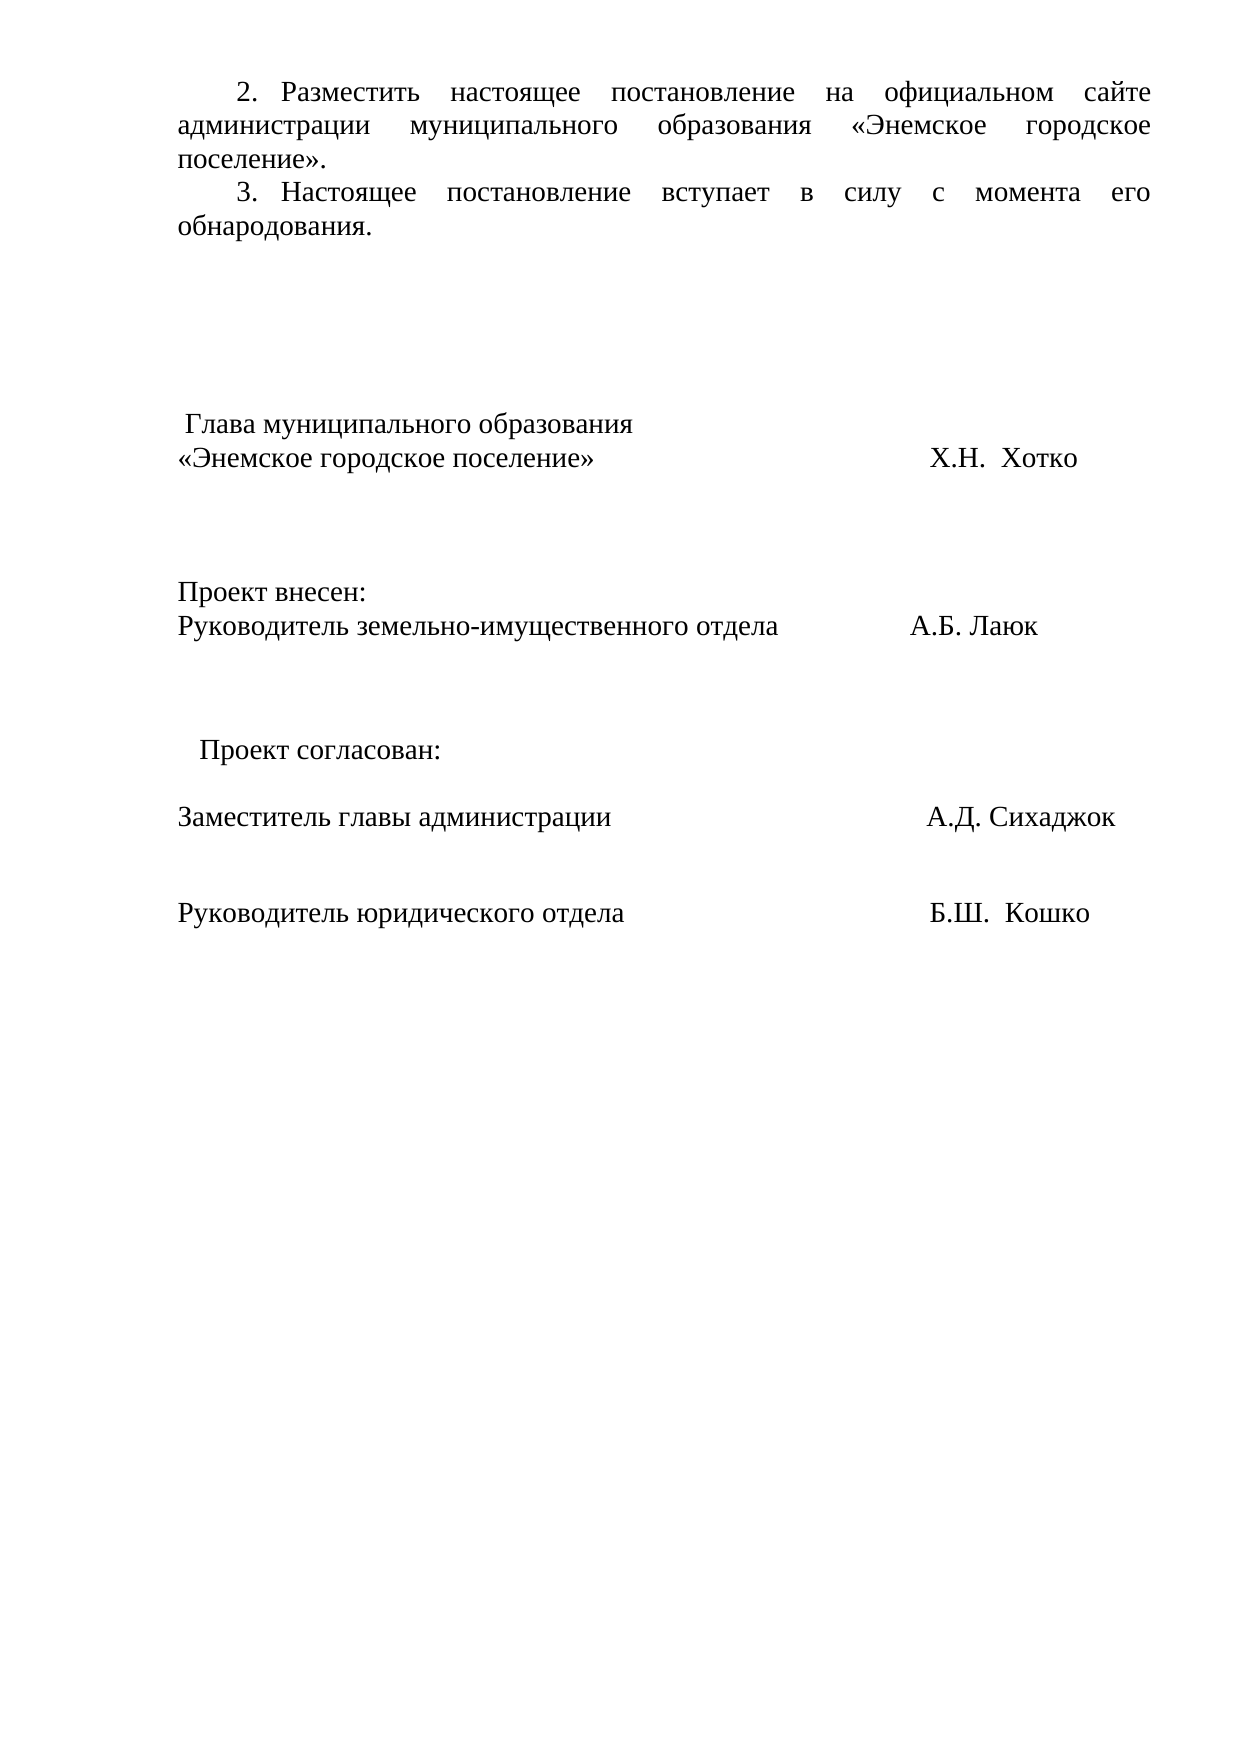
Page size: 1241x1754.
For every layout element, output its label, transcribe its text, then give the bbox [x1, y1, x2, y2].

text «Энемское городское поселение» Х.Н. Хотко [177, 440, 1152, 474]
text Проект согласован: [177, 732, 1152, 766]
text Руководитель юридического отдела Б.Ш. Кошко [177, 895, 1152, 929]
list Разместить настоящее постановление на официальном сайте администрации муниципального образования «Энемское городское поселение». [177, 74, 1152, 174]
text Проект внесен: [177, 574, 1152, 608]
text Глава муниципального образования [177, 407, 1152, 440]
list Настоящее постановление вступает в силу с момента его обнародования. [177, 174, 1152, 242]
text Заместитель главы администрации А.Д. Сихаджок [177, 799, 1152, 833]
text Руководитель земельно-имущественного отдела А.Б. Лаюк [177, 608, 1152, 641]
